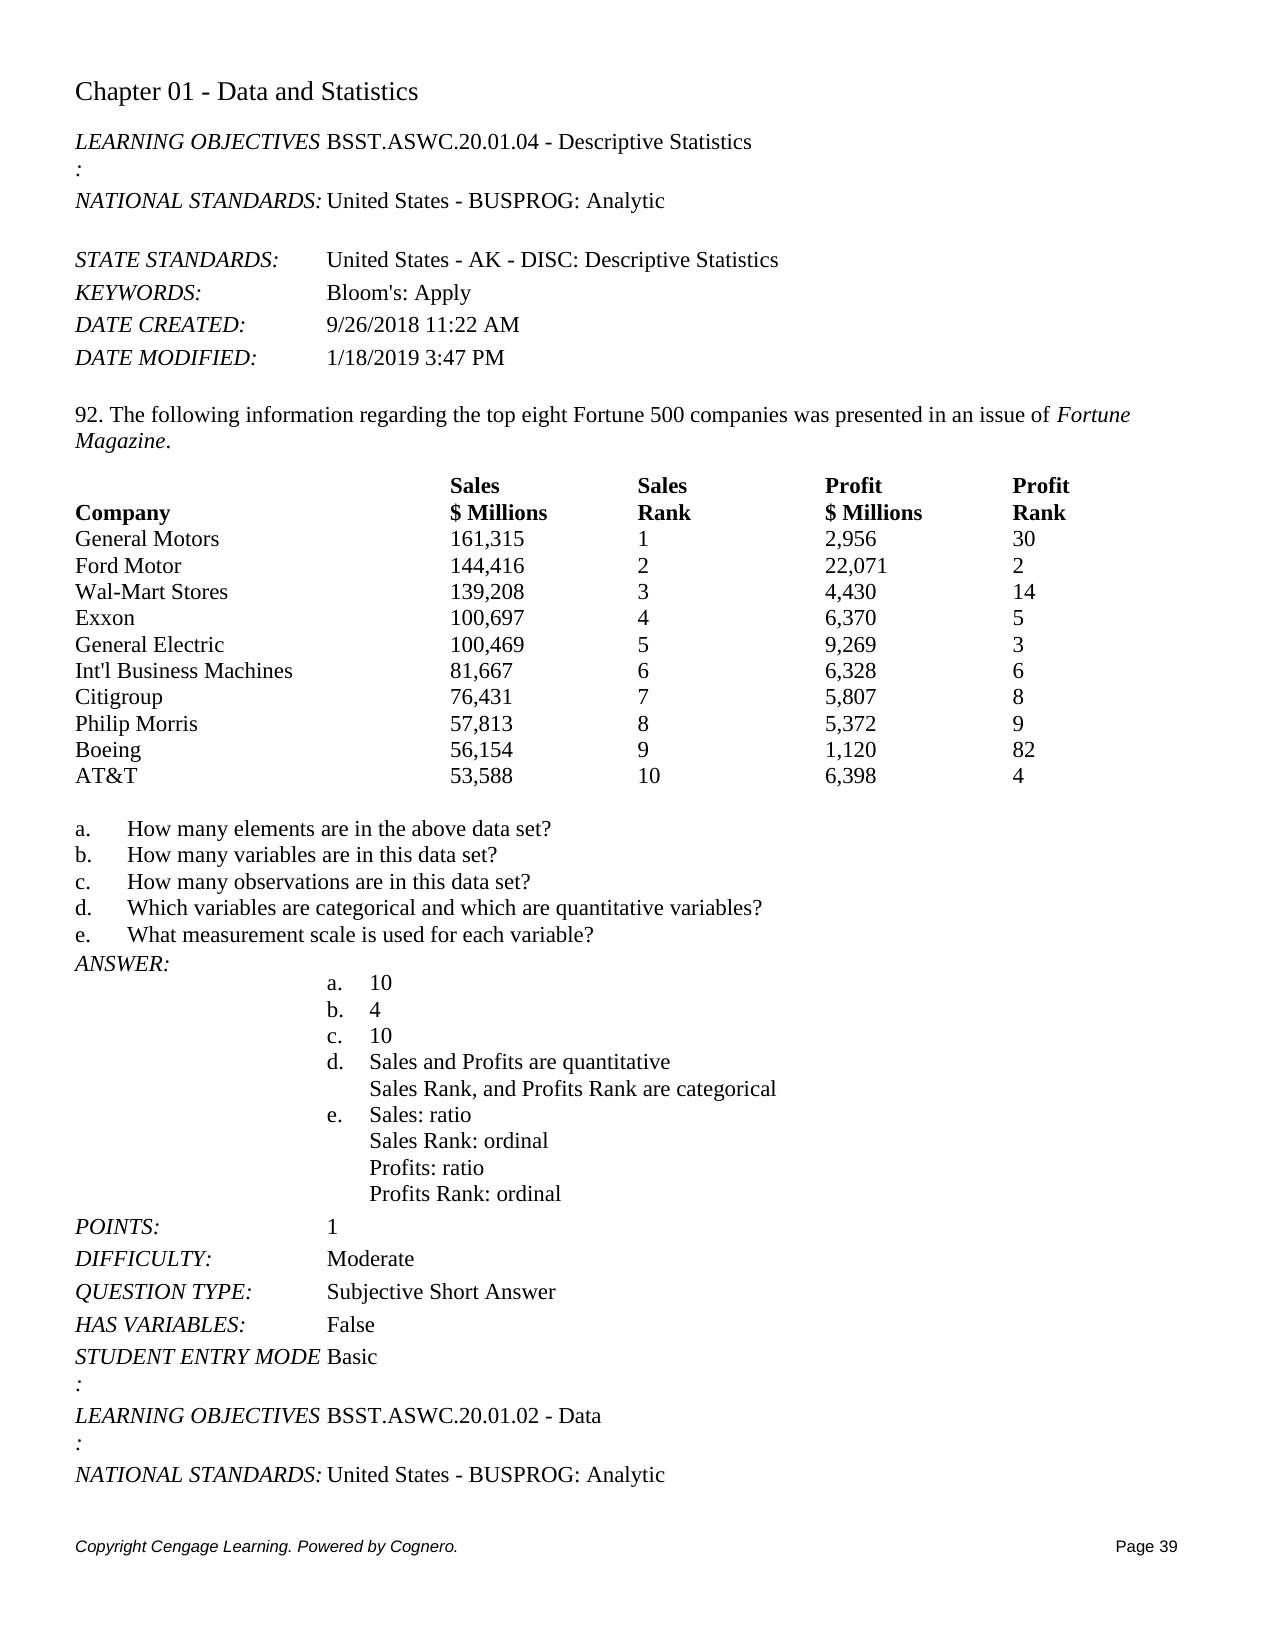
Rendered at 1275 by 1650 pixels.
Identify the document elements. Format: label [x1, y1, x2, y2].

table_header [75, 401, 1200, 1517]
table_header [75, 125, 1200, 374]
